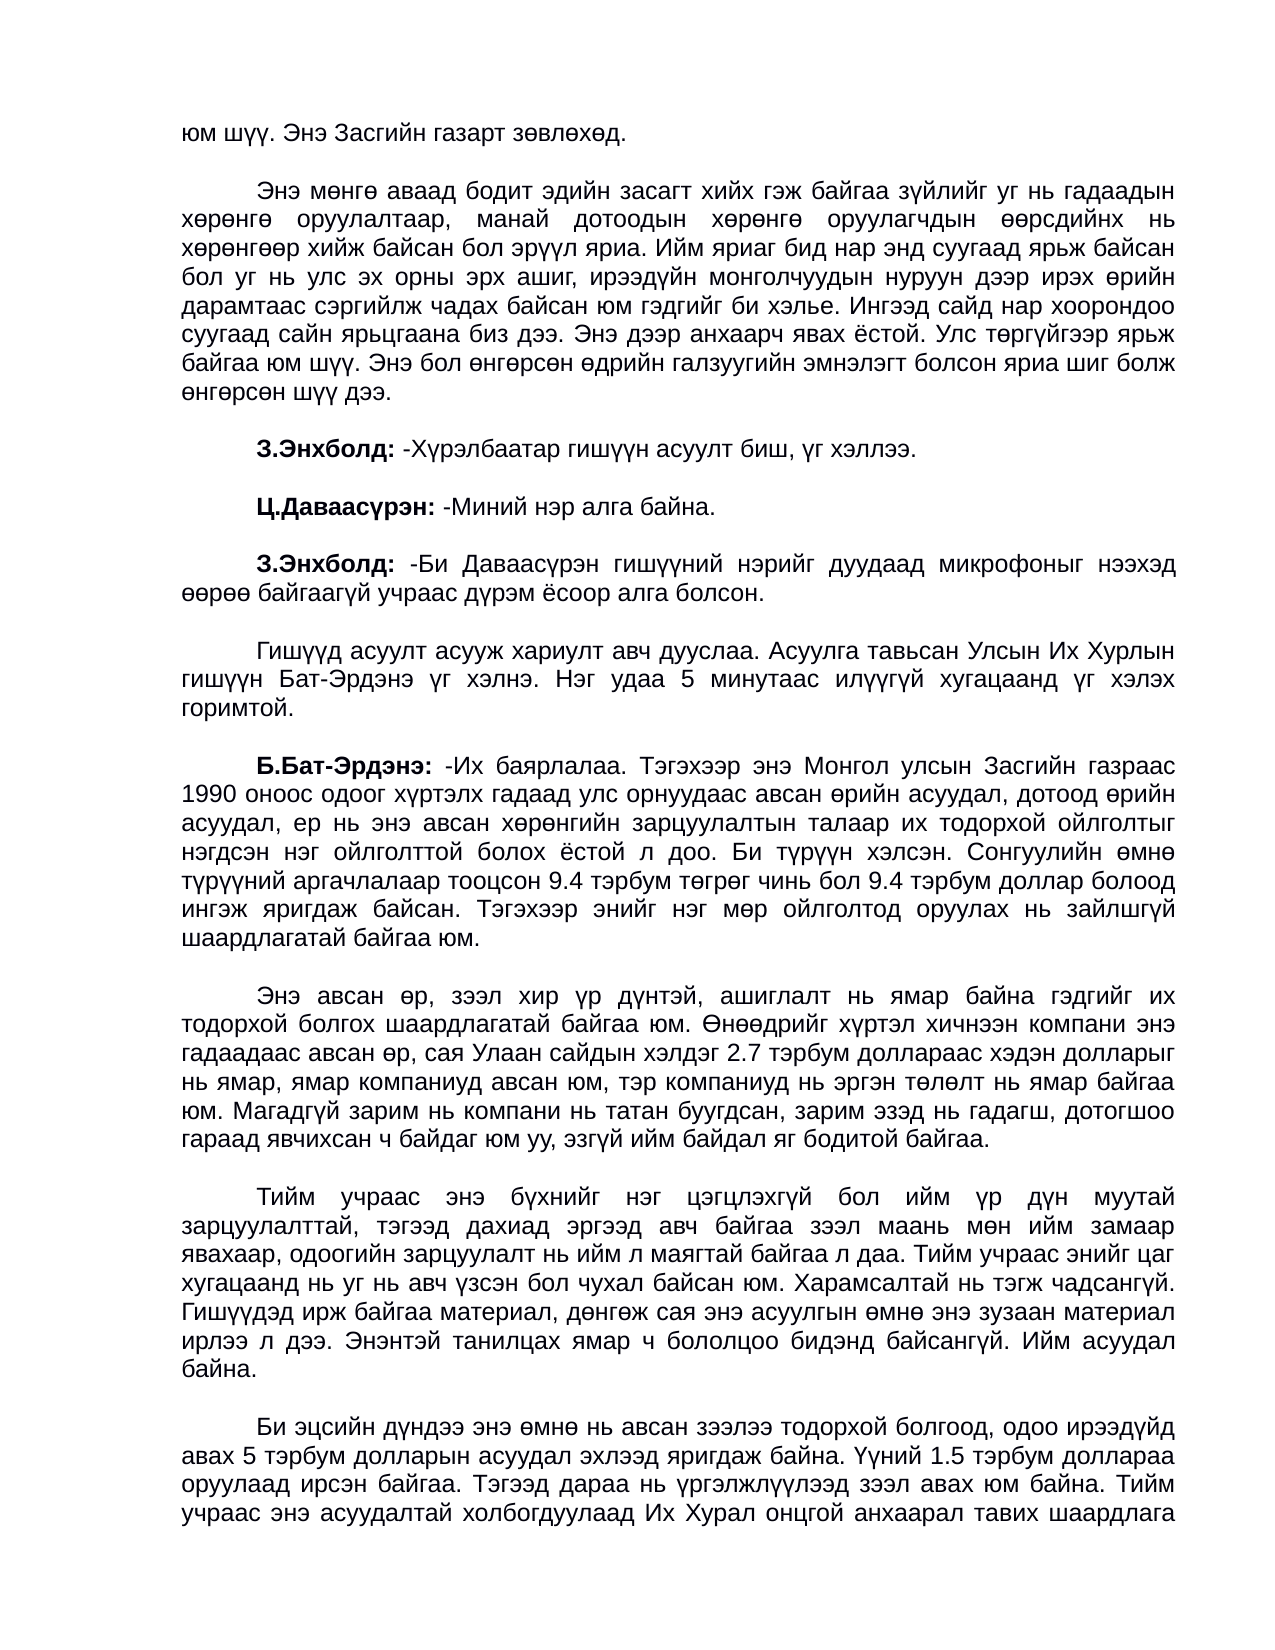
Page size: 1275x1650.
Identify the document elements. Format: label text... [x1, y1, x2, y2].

text Б.Бат-Эрдэнэ: -Их баярлалаа. Тэгэхээр энэ Монгол улсын Засгийн газраас 1990 оноос одоог хүртэлх гадаад улс орнуудаас авсан өрийн асуудал, дотоод өрийн асуудал, ер нь энэ авсан хөрөнгийн зарцуулалтын талаар их тодорхой ойлголтыг нэгдсэн нэг ойлголттой болох ёстой л доо. Би түрүүн хэлсэн. Сонгуулийн өмнө түрүүний аргачлалаар тооцсон 9.4 тэрбум төгрөг чинь бол 9.4 тэрбум доллар болоод ингэж яригдаж байсан. Тэгэхээр энийг нэг мөр ойлголтод оруулах нь зайлшгүй шаардлагатай байгаа юм. [181, 751, 1177, 952]
text Гишүүд асуулт асууж хариулт авч дууслаа. Асуулга тавьсан Улсын Их Хурлын гишүүн Бат-Эрдэнэ үг хэлнэ. Нэг удаа 5 минутаас илүүгүй хугацаанд үг хэлэх горимтой. [181, 636, 1177, 722]
text Энэ авсан өр, зээл хир үр дүнтэй, ашиглалт нь ямар байна гэдгийг их тодорхой болгох шаардлагатай байгаа юм. Өнөөдрийг хүртэл хичнээн компани энэ гадаадаас авсан өр, сая Улаан сайдын хэлдэг 2.7 тэрбум доллараас хэдэн долларыг нь ямар, ямар компаниуд авсан юм, тэр компаниуд нь эргэн төлөлт нь ямар байгаа юм. Магадгүй зарим нь компани нь татан буугдсан, зарим эзэд нь гадагш, дотогшоо гараад явчихсан ч байдаг юм уу, эзгүй ийм байдал яг бодитой байгаа. [181, 981, 1177, 1153]
text Тийм учраас энэ бүхнийг нэг цэгцлэхгүй бол ийм үр дүн муутай зарцуулалттай, тэгээд дахиад эргээд авч байгаа зээл маань мөн ийм замаар явахаар, одоогийн зарцуулалт нь ийм л маягтай байгаа л даа. Тийм учраас энийг цаг хугацаанд нь уг нь авч үзсэн бол чухал байсан юм. Харамсалтай нь тэгж чадсангүй. Гишүүдэд ирж байгаа материал, дөнгөж сая энэ асуулгын өмнө энэ зузаан материал ирлээ л дээ. Энэнтэй танилцах ямар ч бололцоо бидэнд байсангүй. Ийм асуудал байна. [181, 1182, 1177, 1383]
text Энэ мөнгө аваад бодит эдийн засагт хийх гэж байгаа зүйлийг уг нь гадаадын хөрөнгө оруулалтаар, манай дотоодын хөрөнгө оруулагчдын өөрсдийнх нь хөрөнгөөр хийж байсан бол эрүүл яриа. Ийм яриаг бид нар энд суугаад ярьж байсан бол уг нь улс эх орны эрх ашиг, ирээдүйн монголчуудын нуруун дээр ирэх өрийн дарамтаас сэргийлж чадах байсан юм гэдгийг би хэлье. Ингээд сайд нар хоорондоо суугаад сайн ярьцгаана биз дээ. Энэ дээр анхаарч явах ёстой. Улс төргүйгээр ярьж байгаа юм шүү. Энэ бол өнгөрсөн өдрийн галзуугийн эмнэлэгт болсон яриа шиг болж өнгөрсөн шүү дээ. [181, 176, 1177, 406]
text З.Энхболд: -Би Даваасүрэн гишүүний нэрийг дуудаад микрофоныг нээхэд өөрөө байгаагүй учраас дүрэм ёсоор алга болсон. [181, 549, 1177, 607]
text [181, 118, 1177, 147]
text З.Энхболд: -Хүрэлбаатар гишүүн асуулт биш, үг хэллээ. [181, 434, 1177, 463]
text Ц.Даваасүрэн: -Миний нэр алга байна. [181, 492, 1177, 521]
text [181, 1412, 1177, 1527]
